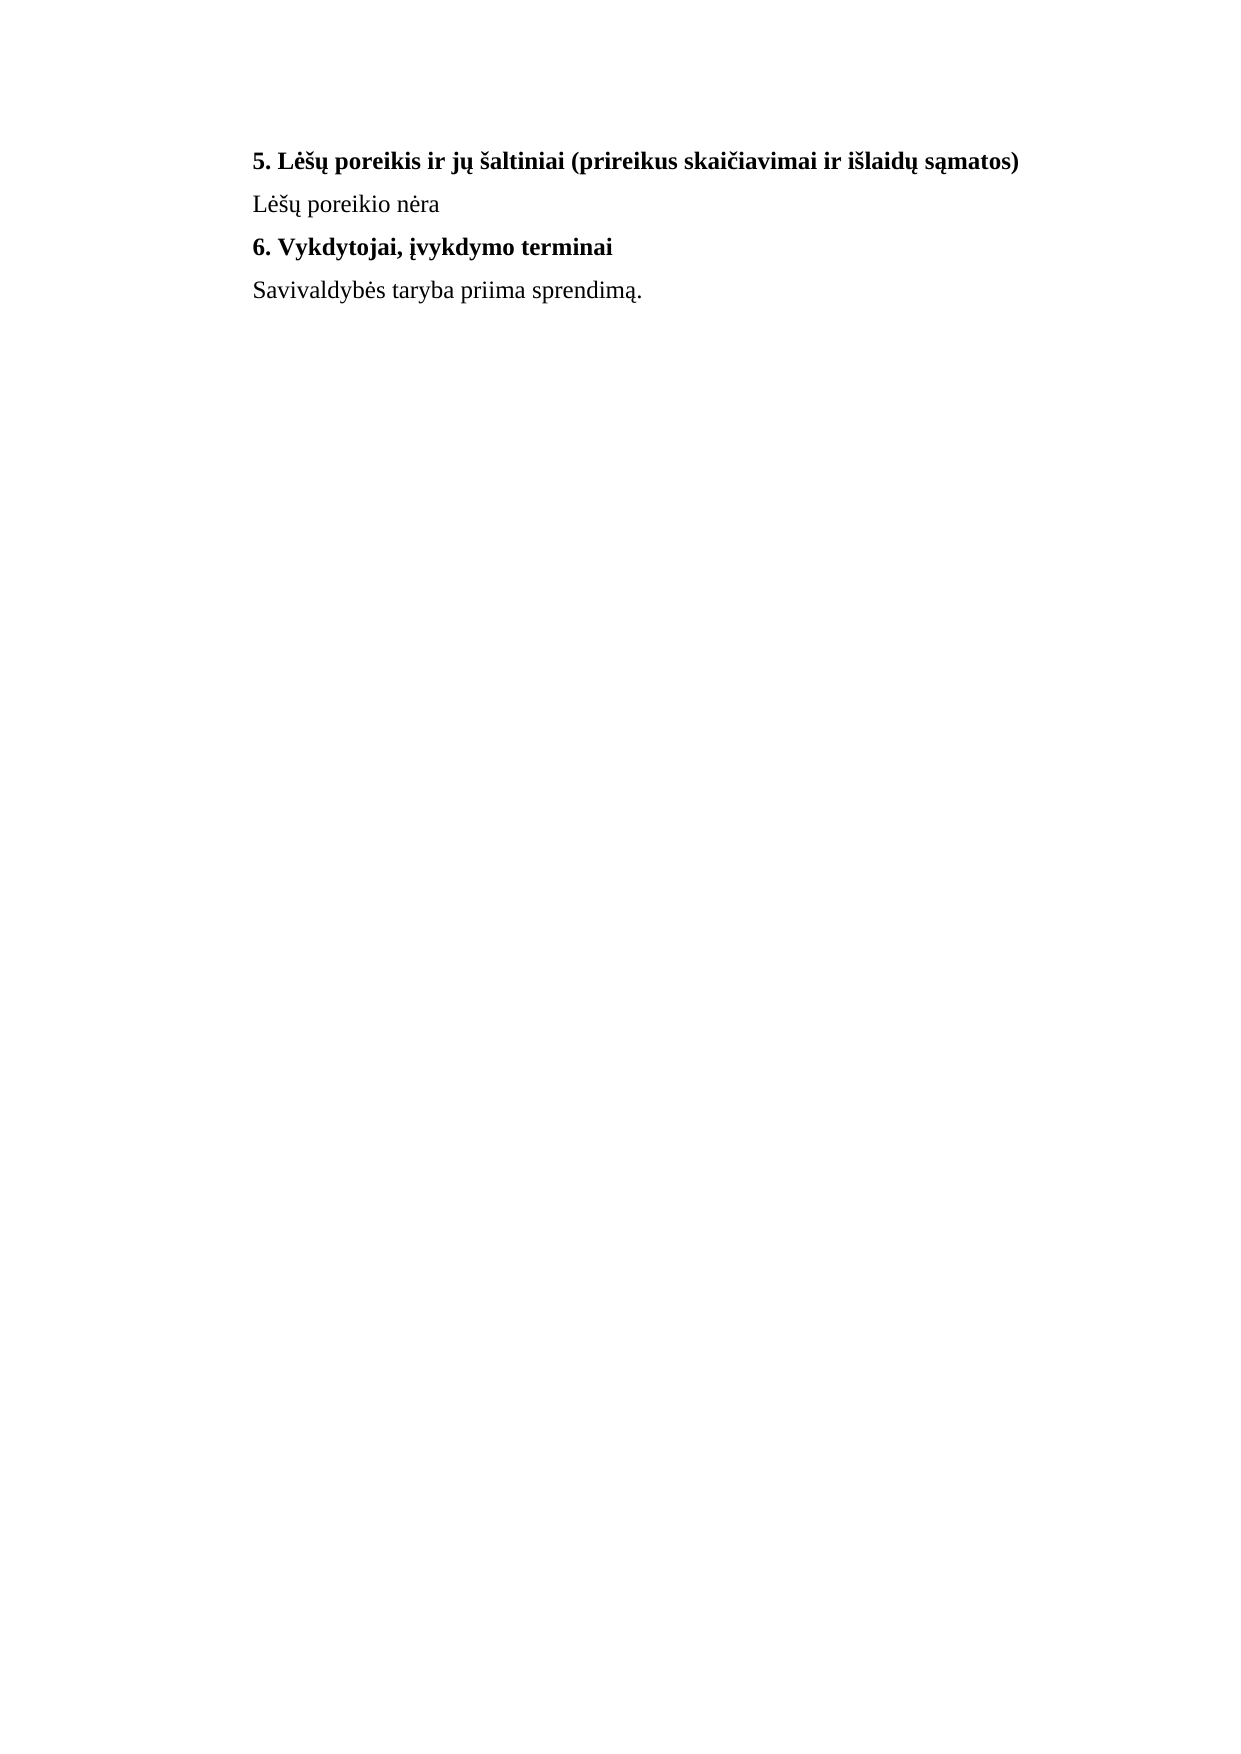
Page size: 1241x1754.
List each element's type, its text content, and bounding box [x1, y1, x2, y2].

text Lėšų poreikio nėra [177, 189, 1181, 218]
text Savivaldybės taryba priima sprendimą. [177, 276, 1181, 304]
text 6. Vykdytojai, įvykdymo terminai [177, 232, 1181, 261]
text 5. Lėšų poreikis ir jų šaltiniai (prireikus skaičiavimai ir išlaidų sąmatos) [177, 146, 1181, 175]
